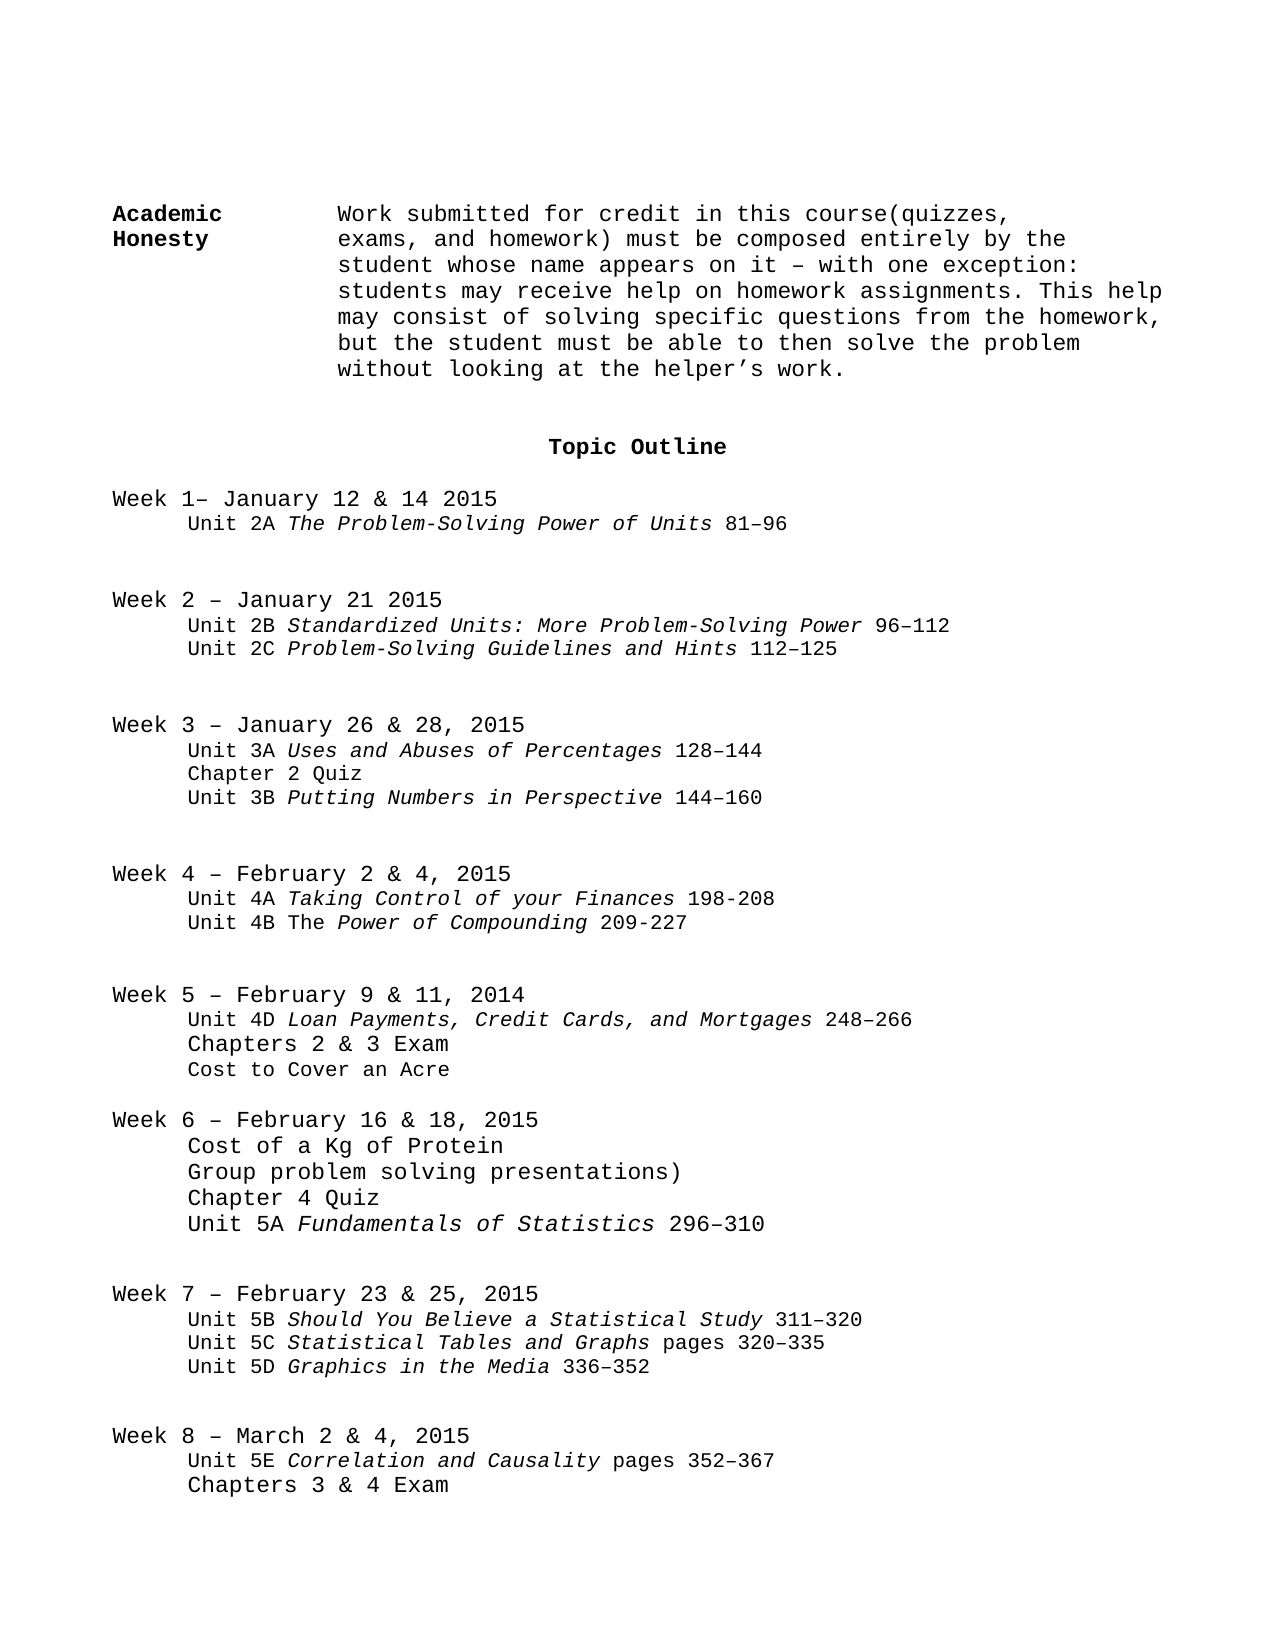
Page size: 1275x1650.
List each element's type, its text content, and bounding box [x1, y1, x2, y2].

text Chapter 4 Quiz [187, 1186, 1162, 1212]
text Week 7 – February 23 & 25, 2015 [112, 1283, 1162, 1308]
text Topic Outline [112, 435, 1162, 461]
text Chapters 3 & 4 Exam [187, 1474, 1162, 1500]
text Unit 4A Taking Control of your Finances 198-208 [187, 888, 1162, 912]
text Unit 5E Correlation and Causality pages 352–367 [187, 1450, 1162, 1474]
text Week 1– January 12 & 14 2015 [112, 487, 1162, 513]
text Week 4 – February 2 & 4, 2015 [112, 862, 1162, 888]
text Group problem solving presentations) [187, 1160, 1162, 1186]
text Cost of a Kg of Protein [187, 1134, 1162, 1160]
text Unit 4D Loan Payments, Credit Cards, and Mortgages 248–266 [187, 1009, 1162, 1033]
text Week 2 – January 21 2015 [112, 589, 1162, 614]
text Unit 5A Fundamentals of Statistics 296–310 [187, 1212, 1162, 1238]
text Unit 3B Putting Numbers in Perspective 144–160 [187, 787, 1162, 811]
text Week 3 – January 26 & 28, 2015 [112, 714, 1162, 740]
text Unit 2B Standardized Units: More Problem-Solving Power 96–112 [187, 614, 1162, 638]
text Unit 2C Problem-Solving Guidelines and Hints 112–125 [187, 638, 1162, 662]
text Week 5 – February 9 & 11, 2014 [112, 983, 1162, 1009]
text Unit 2A The Problem-Solving Power of Units 81–96 [187, 513, 1162, 537]
text Chapter 2 Quiz [187, 763, 1162, 787]
text Cost to Cover an Acre [187, 1058, 1162, 1082]
text Academic Work submitted for credit in this course(quizzes, [112, 202, 1162, 228]
text Unit 5C Statistical Tables and Graphs pages 320–335 [187, 1332, 1162, 1356]
text Unit 3A Uses and Abuses of Percentages 128–144 [187, 740, 1162, 763]
text Week 6 – February 16 & 18, 2015 [112, 1108, 1162, 1134]
text Unit 5D Graphics in the Media 336–352 [187, 1356, 1162, 1379]
text Unit 4B The Power of Compounding 209-227 [187, 912, 1162, 936]
text Chapters 2 & 3 Exam [187, 1033, 1162, 1058]
text Unit 5B Should You Believe a Statistical Study 311–320 [187, 1308, 1162, 1332]
text Week 8 – March 2 & 4, 2015 [112, 1424, 1162, 1450]
text Honesty exams, and homework) must be composed entirely by the student whose name appears on it – with one exception: students may receive help on homework assignments. This help may consist of solving specific questions from the homework, but the student must be able to then solve the problem without looking at the helper’s work. [112, 228, 1162, 383]
